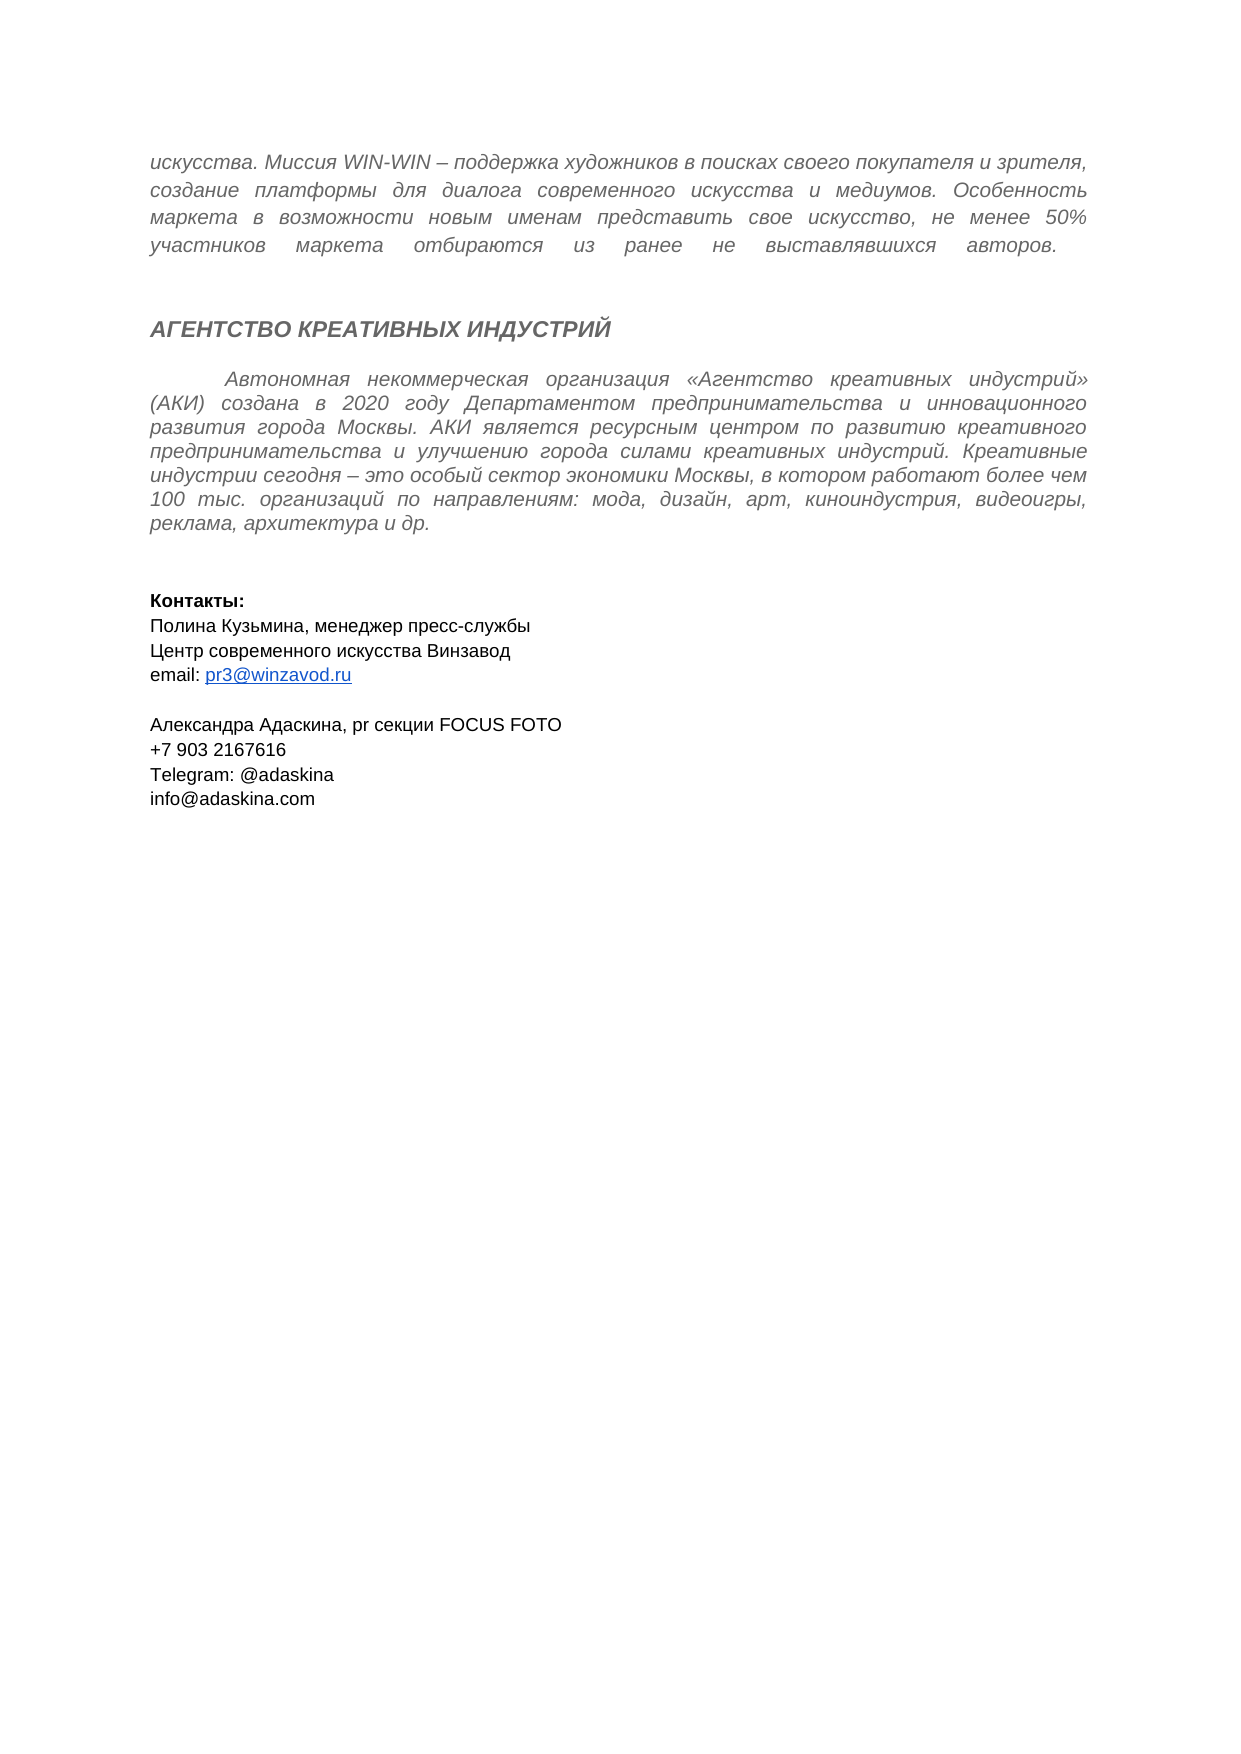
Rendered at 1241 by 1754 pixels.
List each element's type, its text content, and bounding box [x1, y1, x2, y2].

text Контакты: [150, 590, 1090, 611]
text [150, 150, 1090, 287]
text Telegram: @adaskina [150, 763, 1090, 785]
text info@adaskina.com [150, 788, 1090, 810]
text Центр современного искусства Винзавод [150, 639, 1090, 661]
text АГЕНТСТВО КРЕАТИВНЫХ ИНДУСТРИЙ [150, 316, 1090, 342]
text Александра Адаскина, pr секции FOCUS FOTO [150, 714, 1090, 735]
text email: pr3@winzavod.ru [150, 664, 1090, 686]
text +7 903 2167616 [150, 738, 1090, 760]
text Полина Кузьмина, менеджер пресс-службы [150, 614, 1090, 636]
text Автономная некоммерческая организация «Агентство креативных индустрий» (АКИ) создана в 2020 году Департаментом предпринимательства и инновационного развития города Москвы. АКИ является ресурсным центром по развитию креативного предпринимательства и улучшению города силами креативных индустрий. Креативные индустрии сегодня – это особый сектор экономики Москвы, в котором работают более чем 100 тыс. организаций по направлениям: мода, дизайн, арт, киноиндустрия, видеоигры, реклама, архитектура и др. [150, 367, 1090, 534]
